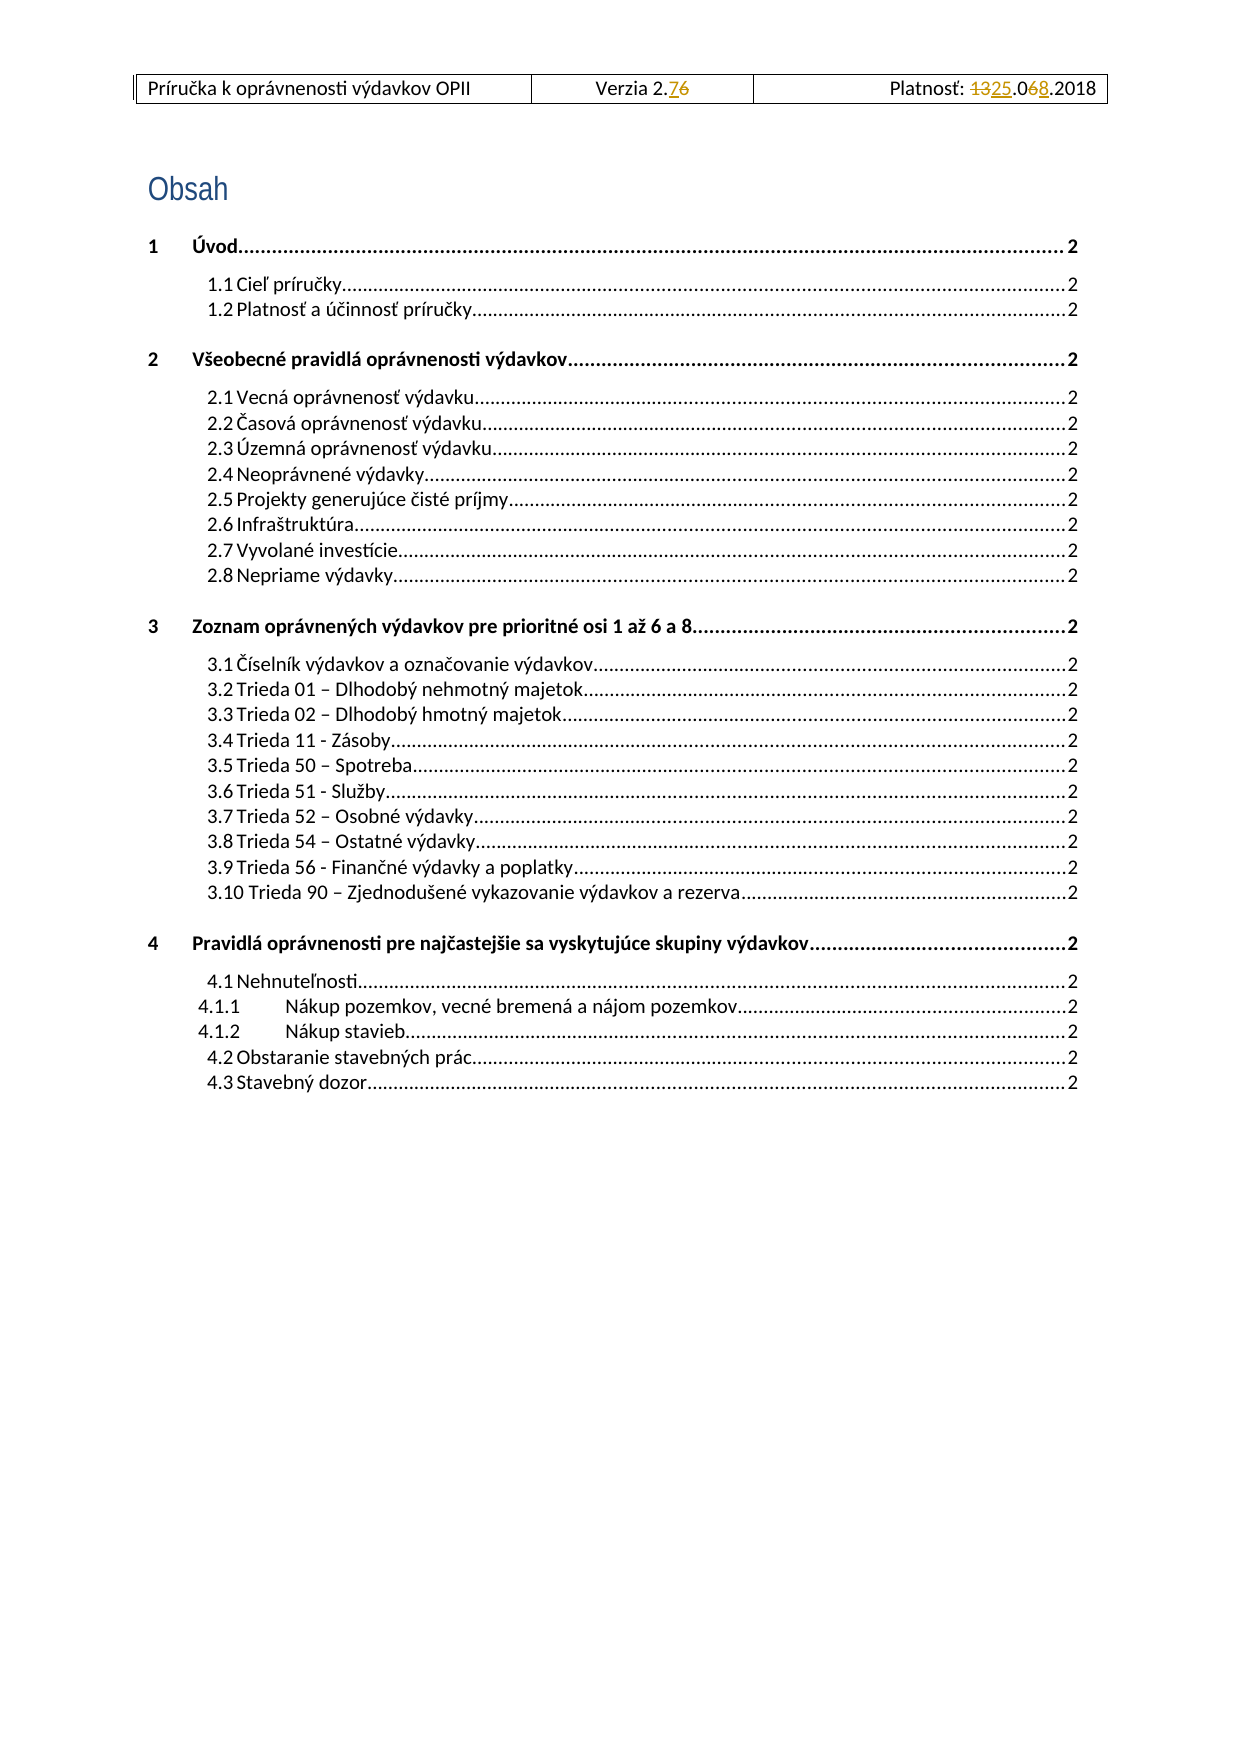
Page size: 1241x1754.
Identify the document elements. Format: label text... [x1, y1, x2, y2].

text 3.6 Trieda 51 - Služby 2 [177, 778, 1078, 803]
text 3.10 Trieda 90 – Zjednodušené vykazovanie výdavkov a rezerva 2 [177, 879, 1078, 905]
text 4.2 Obstaranie stavebných prác 2 [177, 1044, 1078, 1069]
text 4.3 Stavebný dozor 2 [177, 1069, 1078, 1095]
text 4 Pravidlá oprávnenosti pre najčastejšie sa vyskytujúce skupiny výdavkov 2 [148, 930, 1078, 955]
text 2.6 Infraštruktúra 2 [177, 512, 1078, 537]
text 2.4 Neoprávnené výdavky 2 [177, 461, 1078, 486]
text 3.3 Trieda 02 – Dlhodobý hmotný majetok 2 [177, 702, 1078, 727]
text 4.1 Nehnuteľnosti 2 [177, 968, 1078, 993]
text 3.7 Trieda 52 – Osobné výdavky 2 [177, 803, 1078, 829]
text 2.7 Vyvolané investície 2 [177, 537, 1078, 562]
text 2 Všeobecné pravidlá oprávnenosti výdavkov 2 [148, 347, 1078, 372]
text 3.9 Trieda 56 - Finančné výdavky a poplatky 2 [177, 854, 1078, 879]
text 2.3 Územná oprávnenosť výdavku 2 [177, 435, 1078, 461]
text 1.2 Platnosť a účinnosť príručky 2 [177, 296, 1078, 322]
text 3 Zoznam oprávnených výdavkov pre prioritné osi 1 až 6 a 8 2 [148, 613, 1078, 638]
text 3.4 Trieda 11 - Zásoby 2 [177, 727, 1078, 752]
text 1.1 Cieľ príručky 2 [177, 271, 1078, 296]
text 3.2 Trieda 01 – Dlhodobý nehmotný majetok 2 [177, 676, 1078, 702]
text 4.1.1 Nákup pozemkov, vecné bremená a nájom pozemkov 2 [198, 993, 1063, 1019]
text 3.8 Trieda 54 – Ostatné výdavky 2 [177, 829, 1078, 854]
text 2.8 Nepriame výdavky 2 [177, 562, 1078, 588]
text 3.5 Trieda 50 – Spotreba 2 [177, 752, 1078, 778]
text 2.1 Vecná oprávnenosť výdavku 2 [177, 384, 1078, 410]
text 2.5 Projekty generujúce čisté príjmy 2 [177, 486, 1078, 512]
text Obsah [148, 169, 1093, 208]
text 1 Úvod 2 [148, 233, 1078, 258]
text 3.1 Číselník výdavkov a označovanie výdavkov 2 [177, 651, 1078, 676]
text 4.1.2 Nákup stavieb 2 [198, 1019, 1063, 1044]
text 2.2 Časová oprávnenosť výdavku 2 [177, 410, 1078, 435]
